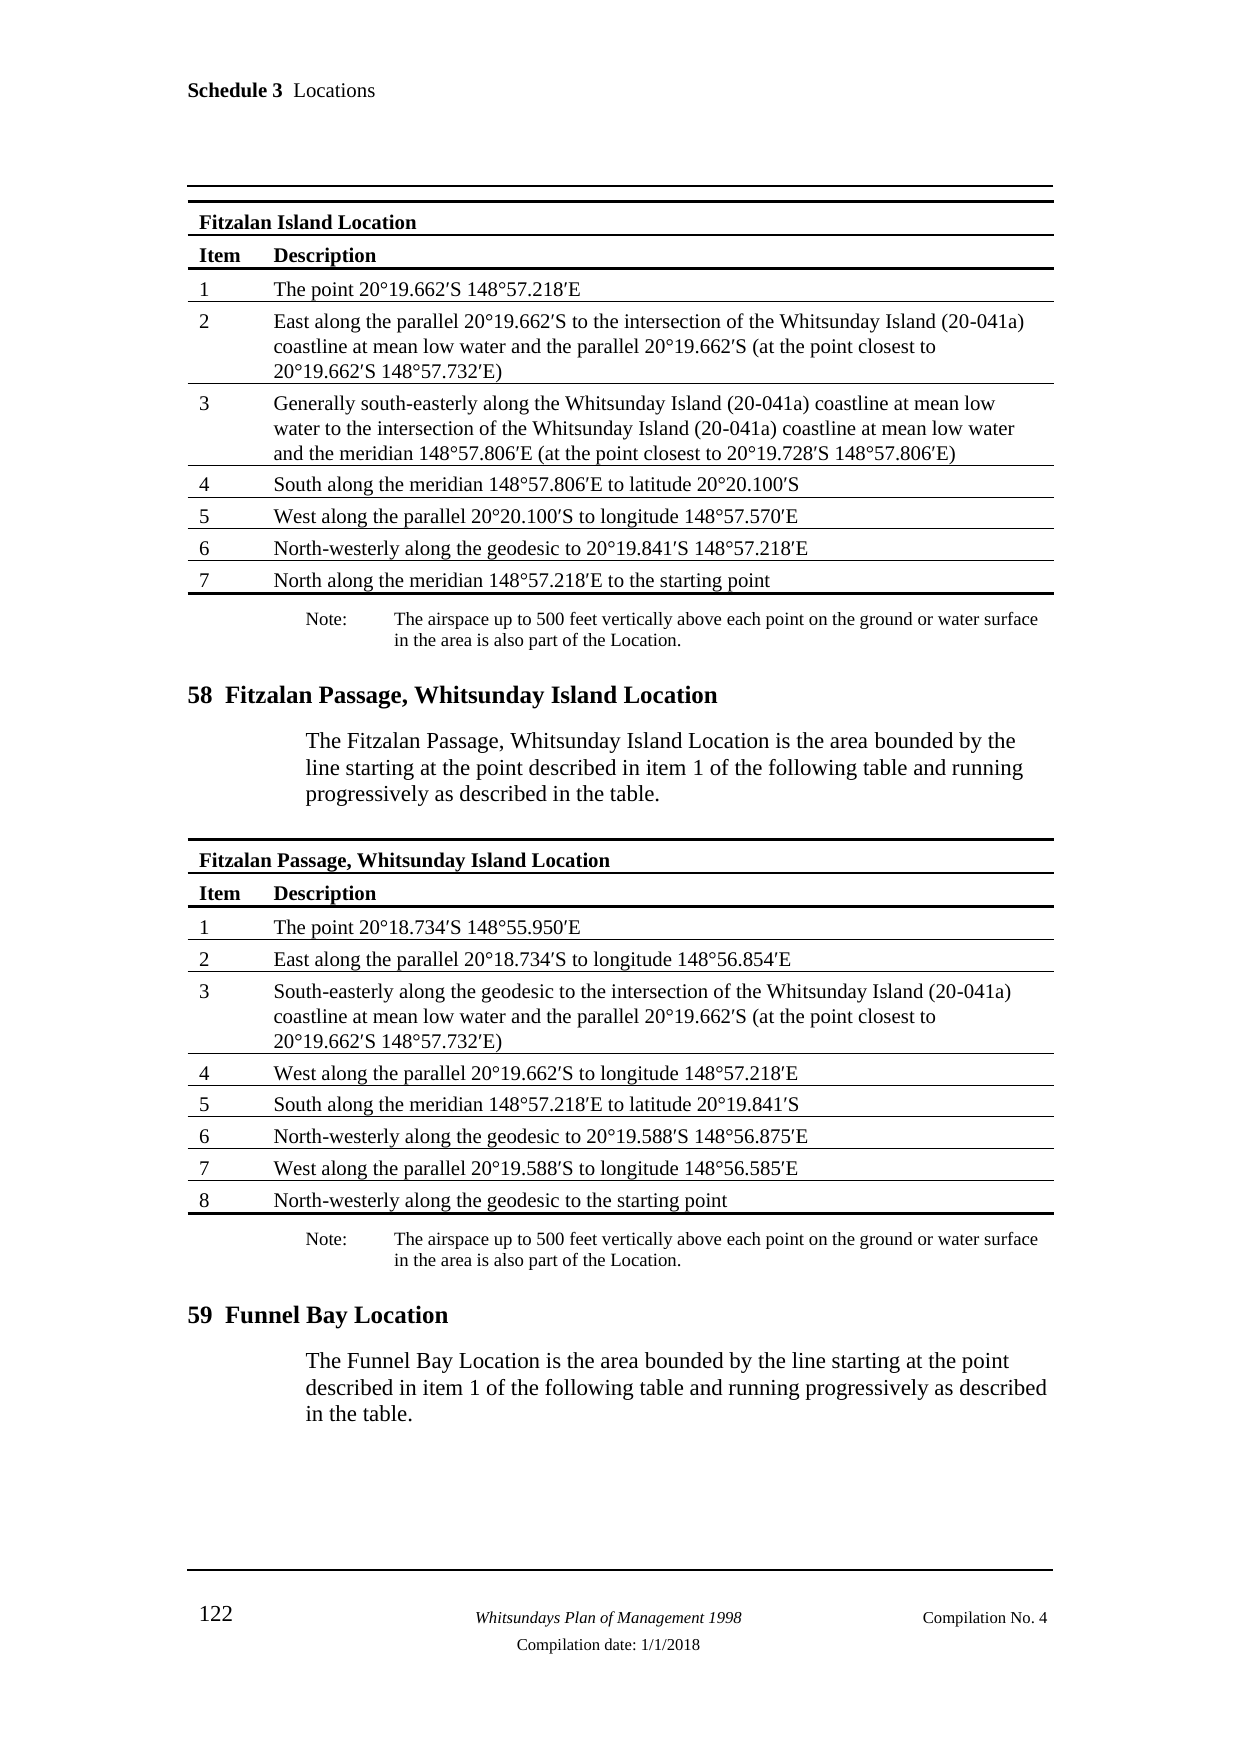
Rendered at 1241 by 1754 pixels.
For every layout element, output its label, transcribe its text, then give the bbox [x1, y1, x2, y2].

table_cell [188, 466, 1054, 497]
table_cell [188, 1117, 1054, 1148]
text 58 Fitzalan Passage, Whitsunday Island Location [187, 680, 1053, 708]
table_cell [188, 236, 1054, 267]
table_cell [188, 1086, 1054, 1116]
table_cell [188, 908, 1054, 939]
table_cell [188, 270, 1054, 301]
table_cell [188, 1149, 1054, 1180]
text Note: The airspace up to 500 feet vertically above each point on the ground or water surface in the area is also part of the Location. [305, 607, 1053, 651]
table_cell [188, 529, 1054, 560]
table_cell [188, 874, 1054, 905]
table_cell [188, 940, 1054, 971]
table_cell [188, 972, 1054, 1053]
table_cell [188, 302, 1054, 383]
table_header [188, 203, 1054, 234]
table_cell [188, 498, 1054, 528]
text 59 Funnel Bay Location [187, 1300, 1053, 1328]
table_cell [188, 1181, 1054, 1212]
text The Funnel Bay Location is the area bounded by the line starting at the point described in item 1 of the following table and running progressively as described in the table. [187, 1347, 1053, 1426]
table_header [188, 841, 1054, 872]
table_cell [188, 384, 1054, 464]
text Note: The airspace up to 500 feet vertically above each point on the ground or water surface in the area is also part of the Location. [305, 1227, 1053, 1271]
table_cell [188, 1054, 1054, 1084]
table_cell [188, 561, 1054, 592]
text The Fitzalan Passage, Whitsunday Island Location is the area bounded by the line starting at the point described in item 1 of the following table and running progressively as described in the table. [187, 727, 1053, 806]
